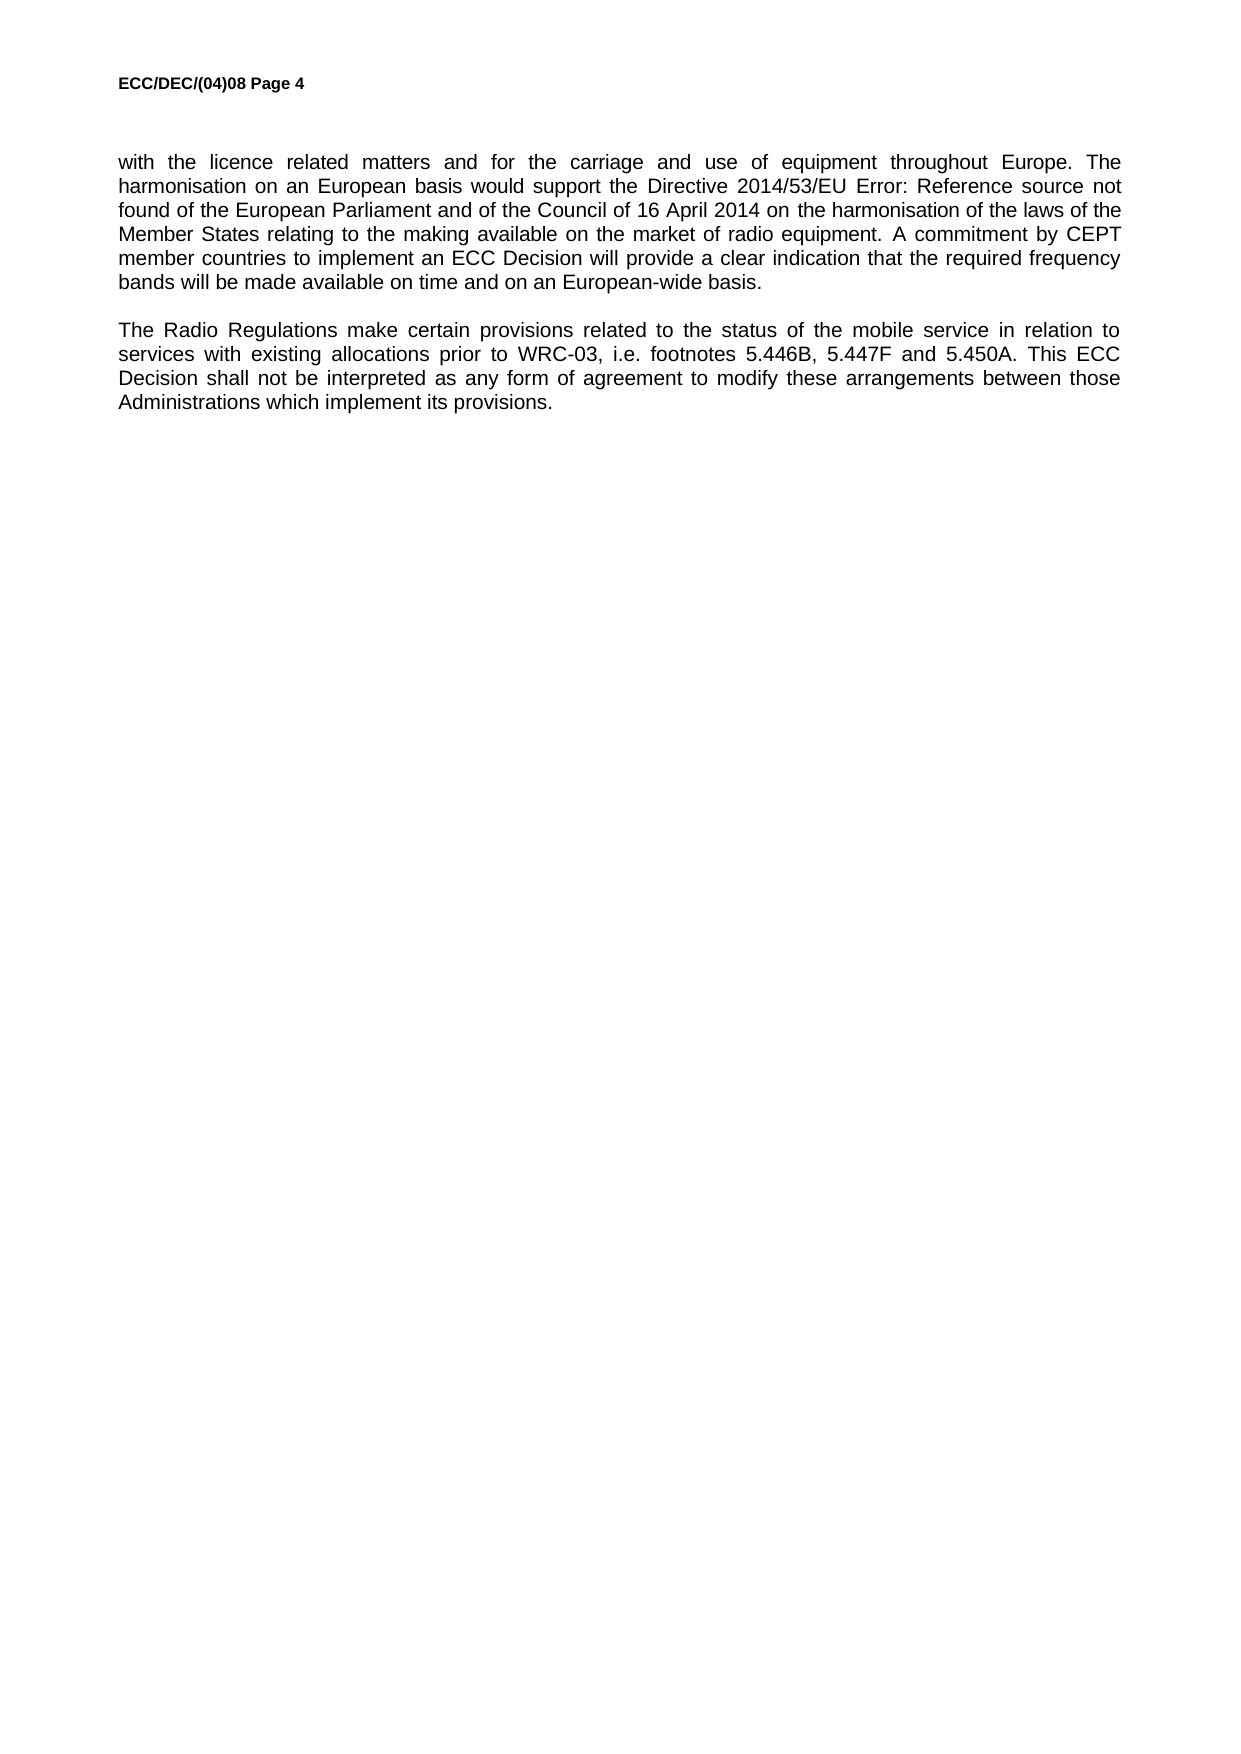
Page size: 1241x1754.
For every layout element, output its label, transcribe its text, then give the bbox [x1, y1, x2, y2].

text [118, 150, 1122, 294]
text The Radio Regulations make certain provisions related to the status of the mobile service in relation to services with existing allocations prior to WRC-03, i.e. footnotes 5.446B, 5.447F and 5.450A. This ECC Decision shall not be interpreted as any form of agreement to modify these arrangements between those Administrations which implement its provisions. [118, 318, 1122, 413]
